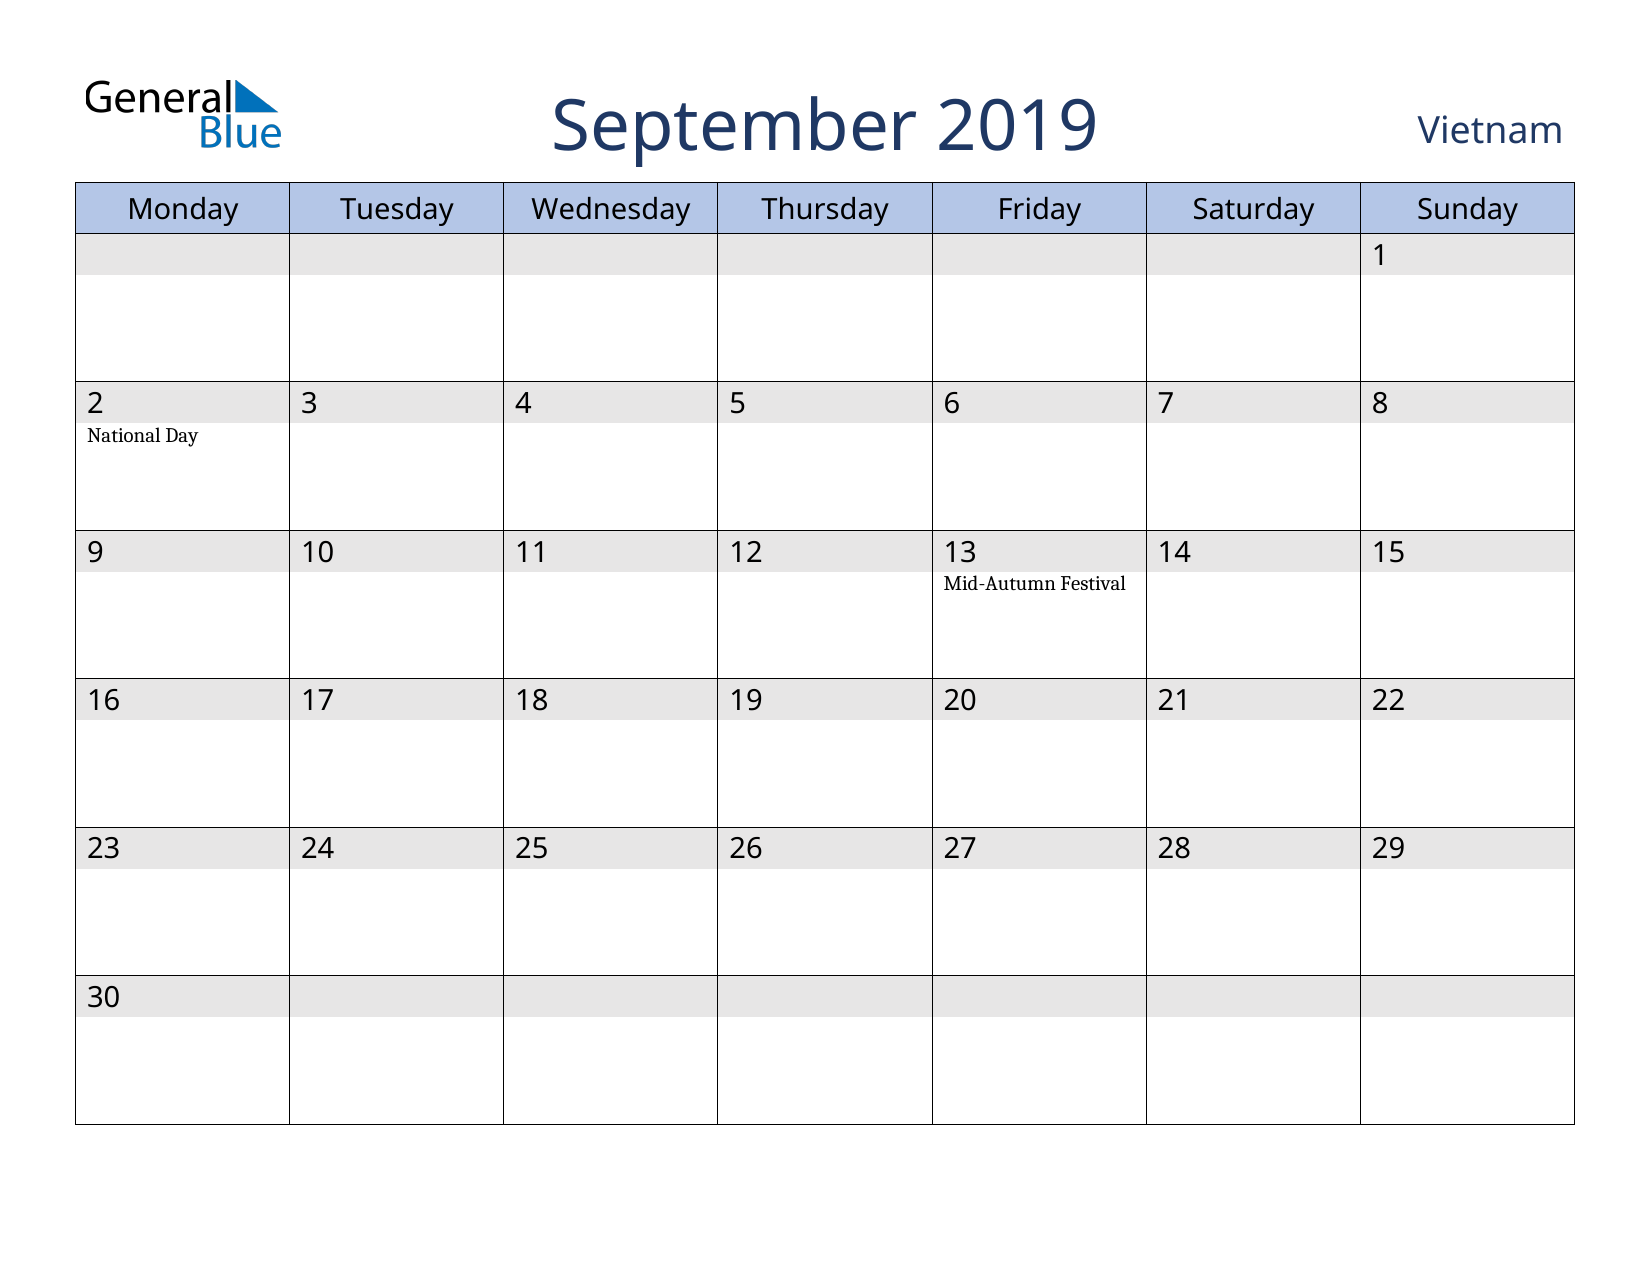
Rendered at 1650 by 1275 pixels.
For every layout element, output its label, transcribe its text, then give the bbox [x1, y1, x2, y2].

table_header September 2019 [504, 75, 1146, 182]
table_cell [1147, 1017, 1360, 1123]
table_cell [718, 976, 932, 1017]
table_cell [1147, 572, 1360, 678]
table_header Vietnam [1146, 75, 1574, 182]
table_cell 17 [290, 679, 503, 720]
table_cell 2 [76, 382, 289, 423]
table_cell [290, 572, 503, 678]
table_cell [1147, 234, 1360, 275]
table_cell [290, 1017, 503, 1123]
table_cell 29 [1361, 828, 1574, 869]
table_cell [718, 234, 932, 275]
table_cell [1361, 275, 1574, 381]
table_cell [290, 423, 503, 530]
table_header [76, 75, 503, 182]
table_cell 6 [933, 382, 1146, 423]
table_cell [933, 720, 1146, 827]
table_cell [1147, 275, 1360, 381]
table_cell National Day [76, 423, 289, 530]
table_cell [1147, 720, 1360, 827]
table_cell [290, 976, 503, 1017]
table_cell 8 [1361, 382, 1574, 423]
table_cell [1361, 976, 1574, 1017]
table_cell 4 [504, 382, 717, 423]
table_cell Tuesday [290, 183, 503, 233]
table_cell 14 [1147, 531, 1360, 572]
table_cell 10 [290, 531, 503, 572]
table_cell Saturday [1147, 183, 1360, 233]
table_cell [1361, 423, 1574, 530]
table_cell [933, 423, 1146, 530]
table_cell [76, 1017, 289, 1123]
table_cell Friday [933, 183, 1146, 233]
table_cell 11 [504, 531, 717, 572]
table_cell [504, 720, 717, 827]
table_cell [504, 1017, 717, 1123]
table_cell [504, 976, 717, 1017]
table_cell [504, 423, 717, 530]
table_cell Mid-Autumn Festival [933, 572, 1146, 678]
table_cell [933, 869, 1146, 975]
table_cell [718, 1017, 932, 1123]
table_cell [76, 234, 289, 275]
table_cell [1147, 869, 1360, 975]
table_cell 24 [290, 828, 503, 869]
table_cell [290, 234, 503, 275]
table_cell [1147, 423, 1360, 530]
picture [86, 80, 281, 148]
table_cell 20 [933, 679, 1146, 720]
table_cell 12 [718, 531, 932, 572]
table_cell 7 [1147, 382, 1360, 423]
table_cell [1361, 1017, 1574, 1123]
table_cell [76, 275, 289, 381]
table_cell 13 [933, 531, 1146, 572]
table_cell Monday [76, 183, 289, 233]
table_cell Thursday [718, 183, 932, 233]
table_cell [290, 720, 503, 827]
table_cell [290, 275, 503, 381]
table_cell [933, 275, 1146, 381]
table_cell [718, 869, 932, 975]
table_cell 28 [1147, 828, 1360, 869]
table_cell 15 [1361, 531, 1574, 572]
table_cell [76, 572, 289, 678]
table_cell [1361, 869, 1574, 975]
table_cell 22 [1361, 679, 1574, 720]
table_cell [504, 275, 717, 381]
table_cell [504, 572, 717, 678]
table_cell [718, 720, 932, 827]
table_cell 19 [718, 679, 932, 720]
table_cell [1361, 572, 1574, 678]
table_cell 30 [76, 976, 289, 1017]
table_cell [933, 234, 1146, 275]
table_cell 3 [290, 382, 503, 423]
table_cell [718, 572, 932, 678]
table_cell [76, 720, 289, 827]
table_cell 21 [1147, 679, 1360, 720]
table_cell 5 [718, 382, 932, 423]
table_cell 9 [76, 531, 289, 572]
table_cell [933, 1017, 1146, 1123]
table_cell 1 [1361, 234, 1574, 275]
table_cell [504, 234, 717, 275]
table_cell 23 [76, 828, 289, 869]
table_cell 27 [933, 828, 1146, 869]
table_cell Sunday [1361, 183, 1574, 233]
table_cell [504, 869, 717, 975]
table_cell [76, 869, 289, 975]
table_cell 25 [504, 828, 717, 869]
table_cell [1147, 976, 1360, 1017]
table_cell [933, 976, 1146, 1017]
table_cell Wednesday [504, 183, 717, 233]
table_cell [1361, 720, 1574, 827]
table_cell [718, 275, 932, 381]
table_cell 18 [504, 679, 717, 720]
table_cell [290, 869, 503, 975]
table_cell 16 [76, 679, 289, 720]
table_cell [718, 423, 932, 530]
table_cell 26 [718, 828, 932, 869]
